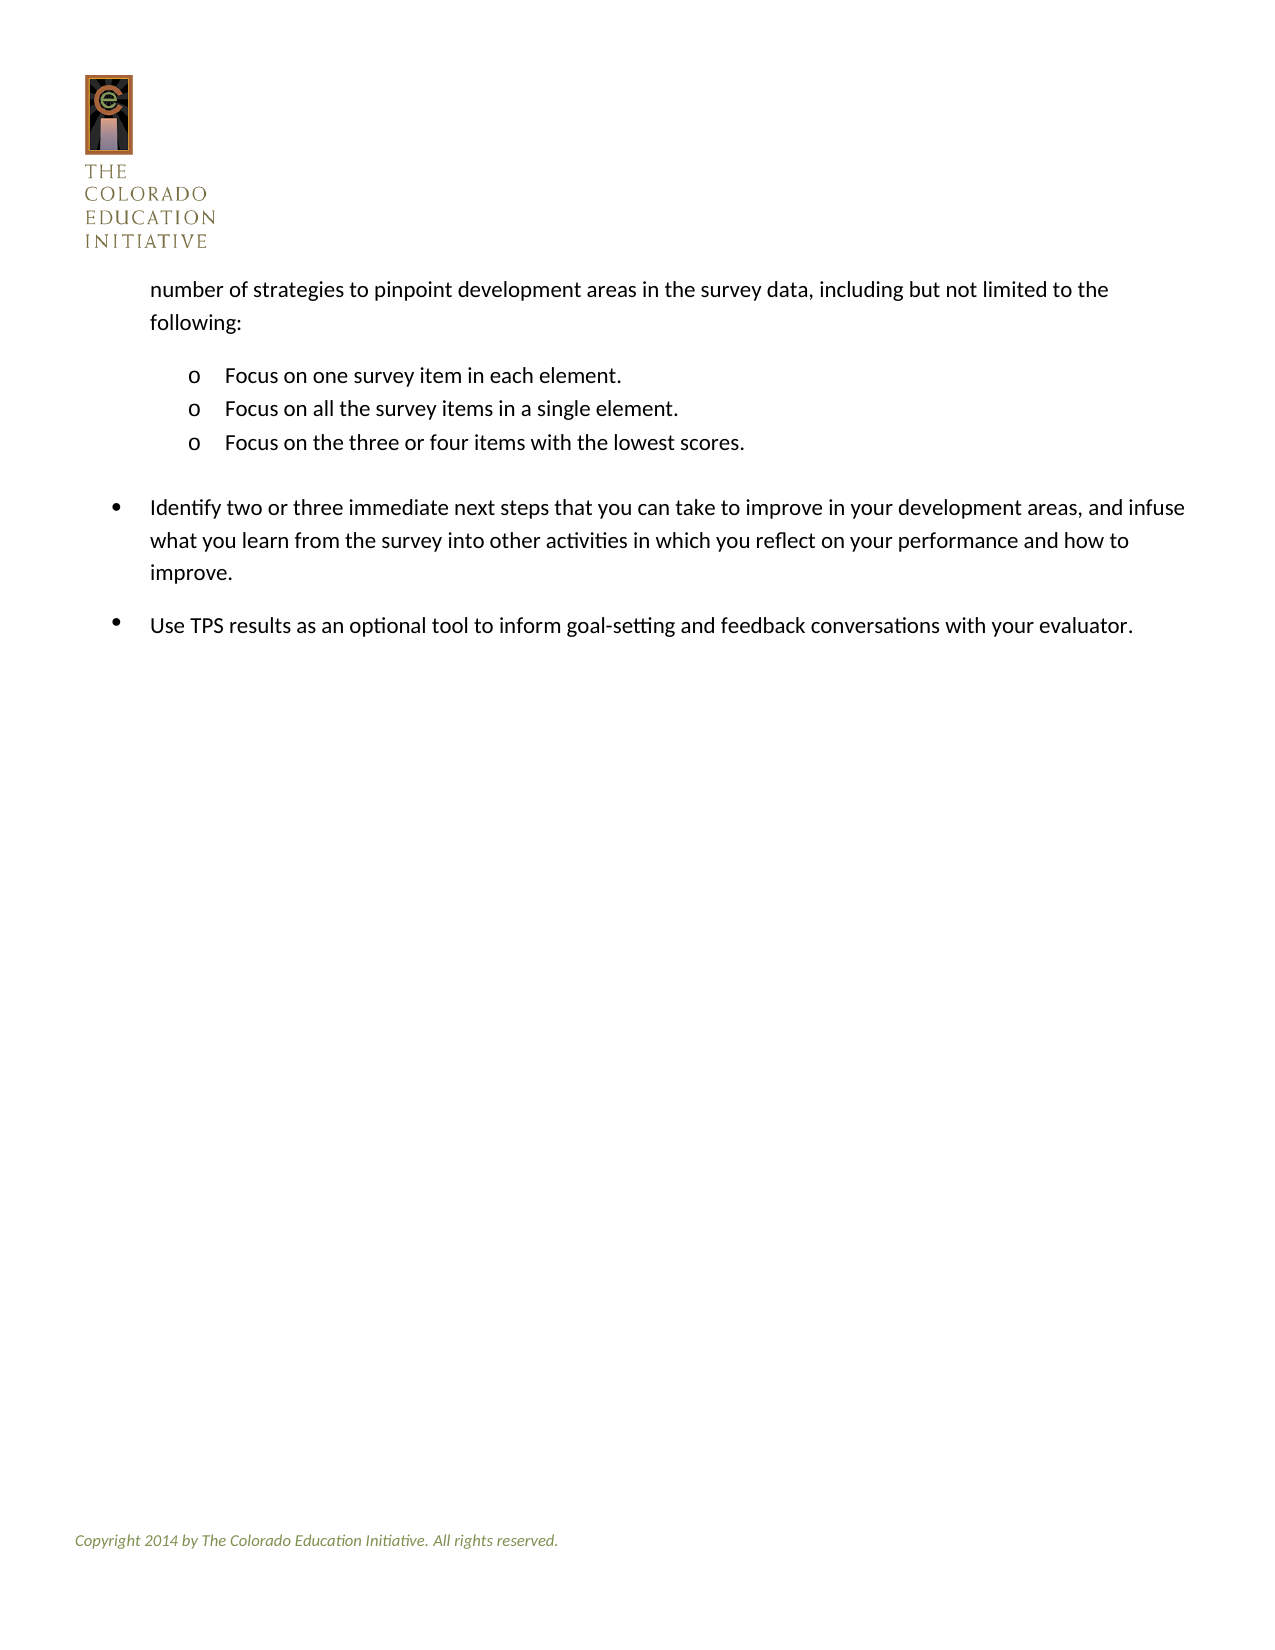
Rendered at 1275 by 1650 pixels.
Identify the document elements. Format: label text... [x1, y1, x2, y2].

list Focus on the three or four items with the lowest scores. [187, 428, 1200, 457]
list Focus on one survey item in each element. [187, 361, 1200, 390]
picture [75, 75, 215, 248]
list Focus on all the survey items in a single element. [187, 394, 1200, 423]
list Identify two or three immediate next steps that you can take to improve in your development areas, and infuse what you learn from the survey into other activities in which you reflect on your performance and how to improve. [112, 493, 1200, 586]
list Use TPS results as an optional tool to inform goal-setting and feedback conversations with your evaluator. [112, 611, 1200, 639]
